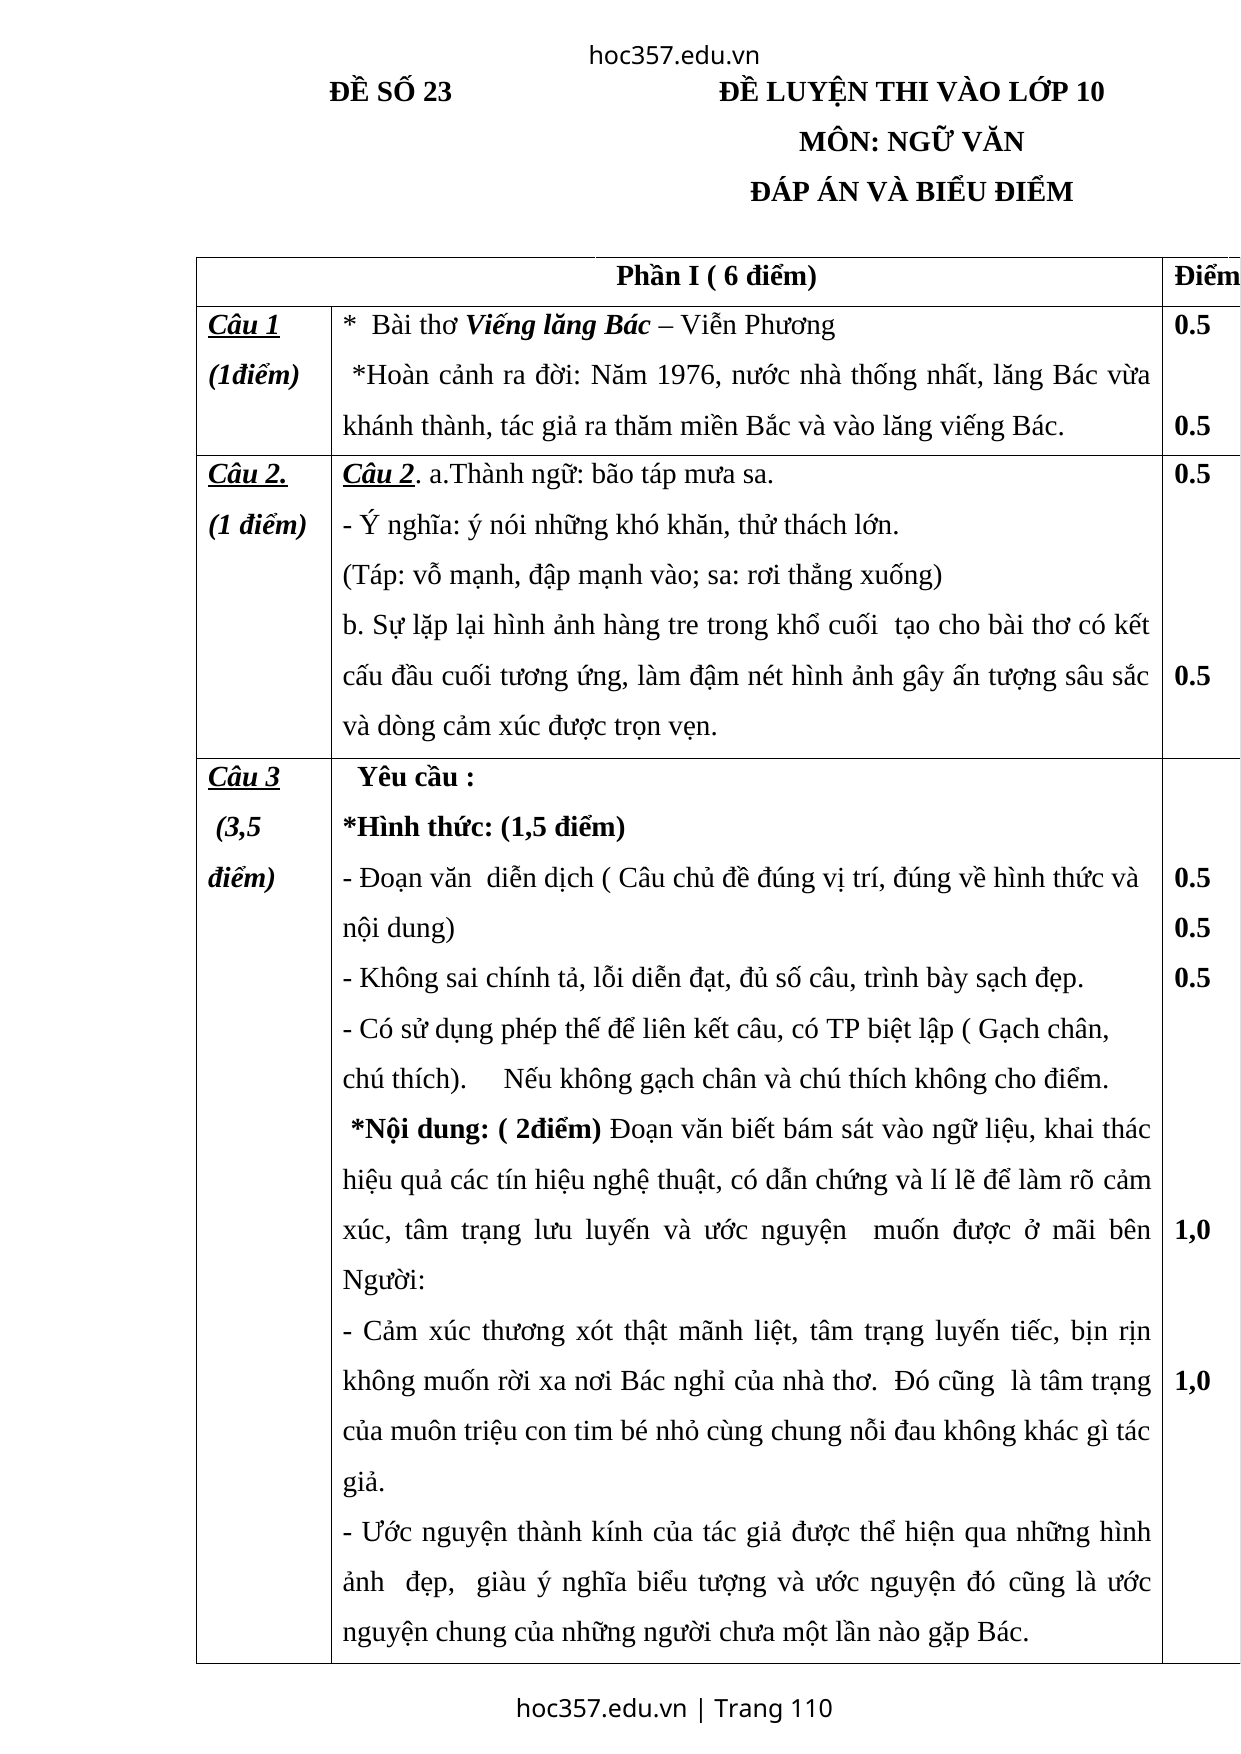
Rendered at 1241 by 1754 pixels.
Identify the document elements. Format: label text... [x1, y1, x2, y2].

table_header ĐỀ LUYỆN THI VÀO LỚP 10 MÔN: NGỮ VĂN ĐÁP ÁN VÀ BIỂU ĐIỂM [596, 74, 1228, 257]
table_cell Câu 1 (1điểm) [197, 307, 331, 455]
table_cell Câu 2. a.Thành ngữ: bão táp mưa sa. - Ý nghĩa: ý nói những khó khăn, thử thách lớn. (Táp: vỗ mạnh, đập mạnh vào; sa: rơi thẳng xuống) b. Sự lặp lại hình ảnh hàng tre trong khổ cuối tạo cho bài thơ có kết cấu đầu cuối tương ứng, làm đậm nét hình ảnh gây ấn tượng sâu sắc và dòng cảm xúc được trọn vẹn. [332, 456, 1162, 758]
table_cell Điểm [1163, 258, 1240, 306]
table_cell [332, 759, 1162, 1662]
table_cell * Bài thơ Viếng lăng Bác – Viễn Phương *Hoàn cảnh ra đời: Năm 1976, nước nhà thống nhất, lăng Bác vừa khánh thành, tác giả ra thăm miền Bắc và vào lăng viếng Bác. [332, 307, 1162, 455]
table_cell 0.5 0.5 [1163, 307, 1240, 455]
table_cell Câu 2. (1 điểm) [197, 456, 331, 758]
table_cell Phần I ( 6 điểm) [197, 258, 1162, 306]
table_cell Câu 3 (3,5 điểm) [197, 759, 331, 1662]
table_cell 0.5 0.5 0.5 1,0 1,0 [1163, 759, 1240, 1662]
table_cell 0.5 0.5 [1163, 456, 1240, 758]
table_header ĐỀ SỐ 23 [186, 74, 595, 257]
